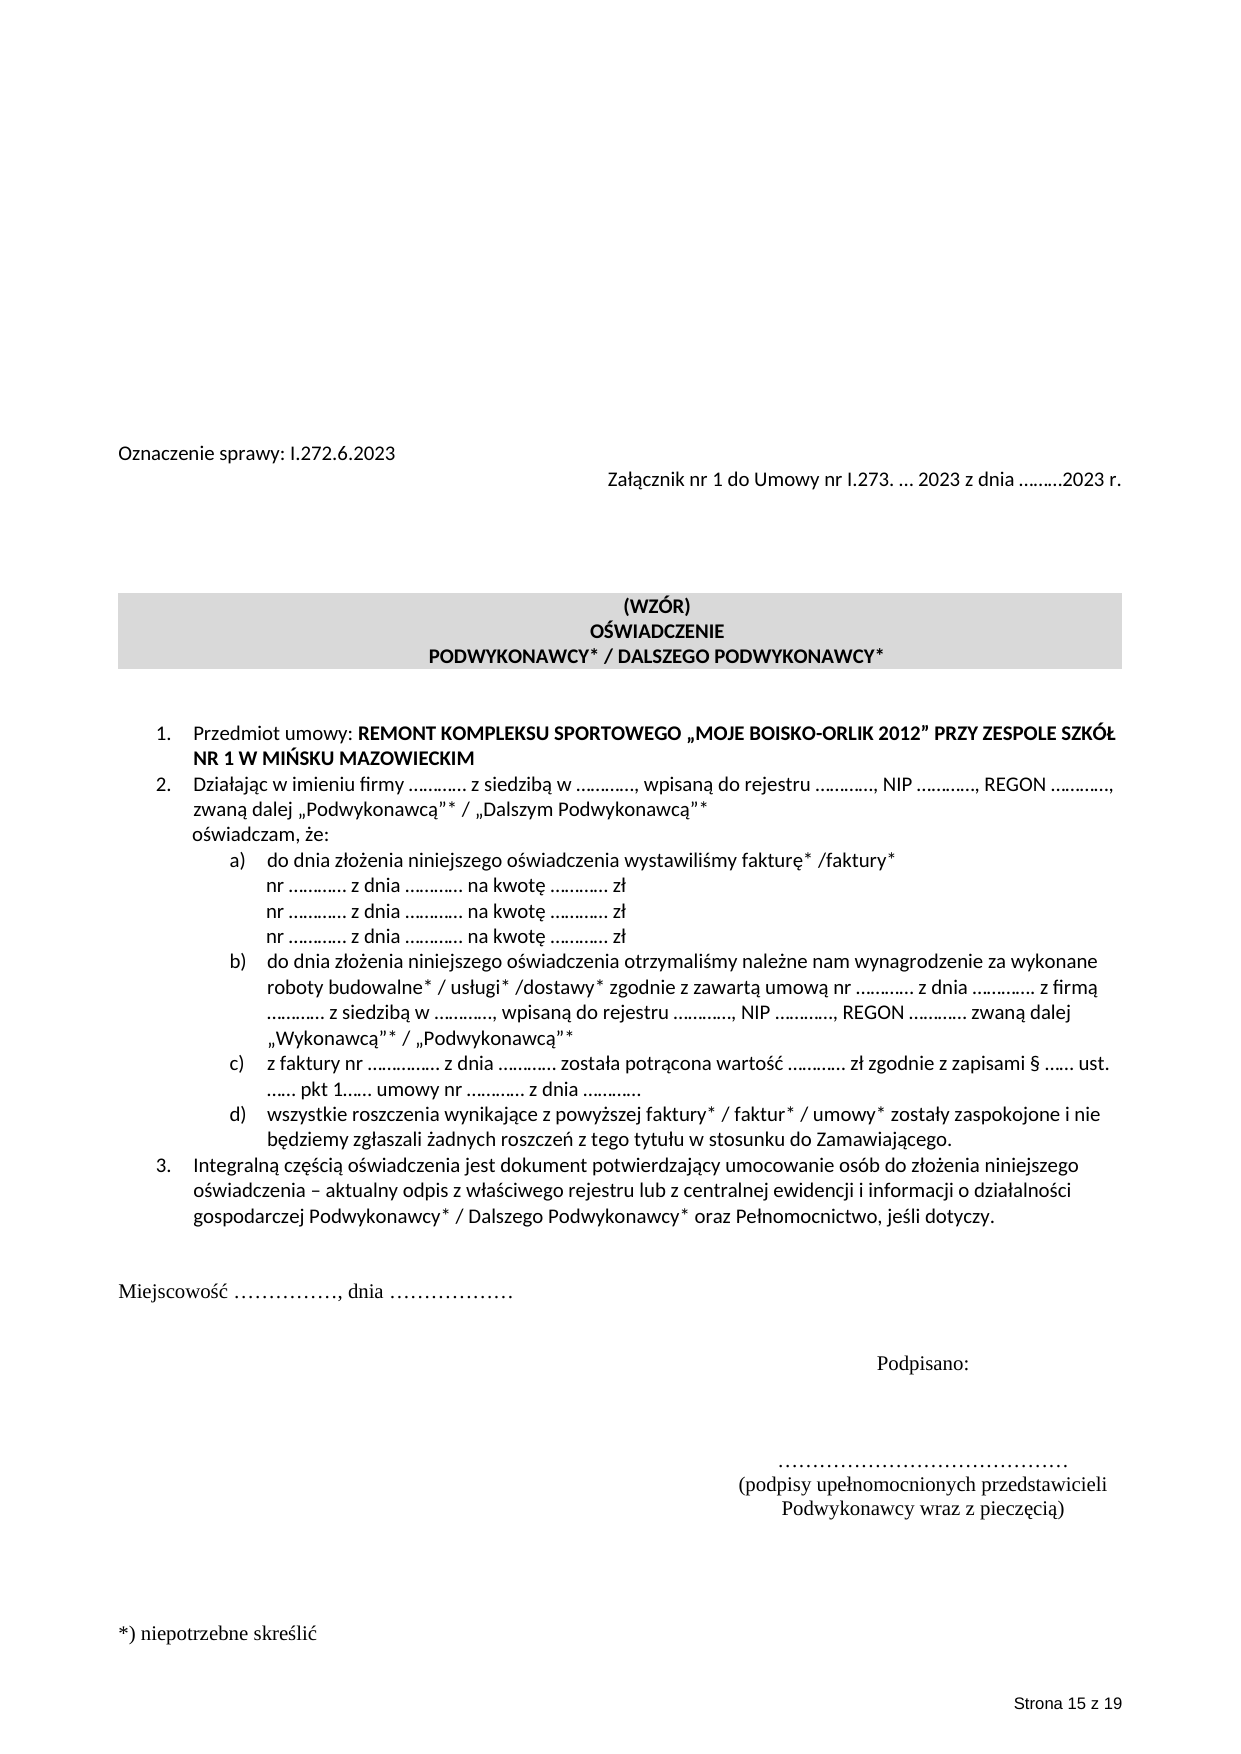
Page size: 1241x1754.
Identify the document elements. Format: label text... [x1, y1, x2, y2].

text oświadczam, że: [118, 822, 1122, 847]
text (podpisy upełnomocnionych przedstawicieli Podwykonawcy wraz z pieczęcią) [723, 1472, 1122, 1520]
text nr ………… z dnia ………… na kwotę ………… zł [266, 872, 1122, 898]
text (WZÓR) [118, 593, 1122, 618]
text …………………………………… [723, 1447, 1122, 1472]
text Miejscowość ……………, dnia ……………… [118, 1279, 1122, 1303]
list Przedmiot umowy: REMONT KOMPLEKSU SPORTOWEGO „MOJE BOISKO-ORLIK 2012” PRZY ZESPOLE SZKÓŁ NR 1 W MIŃSKU MAZOWIECKIM [156, 720, 1122, 771]
text nr ………… z dnia ………… na kwotę ………… zł [266, 923, 1122, 949]
text Podpisano: [723, 1351, 1122, 1375]
text *) niepotrzebne skreślić [118, 1621, 1122, 1645]
list do dnia złożenia niniejszego oświadczenia wystawiliśmy fakturę* /faktury* [229, 847, 1122, 872]
list Integralną częścią oświadczenia jest dokument potwierdzający umocowanie osób do złożenia niniejszego oświadczenia – aktualny odpis z właściwego rejestru lub z centralnej ewidencji i informacji o działalności gospodarczej Podwykonawcy* / Dalszego Podwykonawcy* oraz Pełnomocnictwo, jeśli dotyczy. [156, 1152, 1122, 1228]
text nr ………… z dnia ………… na kwotę ………… zł [266, 898, 1122, 923]
title Oznaczenie sprawy: I.272.6.2023 [118, 440, 1122, 466]
title Załącznik nr 1 do Umowy nr I.273. … 2023 z dnia ………2023 r. [118, 466, 1122, 491]
list Działając w imieniu firmy ………… z siedzibą w …………, wpisaną do rejestru …………, NIP …………, REGON …………, zwaną dalej „Podwykonawcą”* / „Dalszym Podwykonawcą”* [156, 771, 1122, 822]
text PODWYKONAWCY* / DALSZEGO PODWYKONAWCY* [118, 644, 1122, 669]
list z faktury nr …………… z dnia ………… została potrącona wartość ………… zł zgodnie z zapisami § …… ust. …… pkt 1…… umowy nr ………… z dnia ………… [229, 1050, 1122, 1101]
list do dnia złożenia niniejszego oświadczenia otrzymaliśmy należne nam wynagrodzenie za wykonane roboty budowalne* / usługi* /dostawy* zgodnie z zawartą umową nr ………… z dnia …………. z firmą ………… z siedzibą w …………, wpisaną do rejestru …………, NIP …………, REGON ………… zwaną dalej „Wykonawcą”* / „Podwykonawcą”* [229, 949, 1122, 1050]
text OŚWIADCZENIE [118, 618, 1122, 644]
list wszystkie roszczenia wynikające z powyższej faktury* / faktur* / umowy* zostały zaspokojone i nie będziemy zgłaszali żadnych roszczeń z tego tytułu w stosunku do Zamawiającego. [229, 1101, 1122, 1152]
